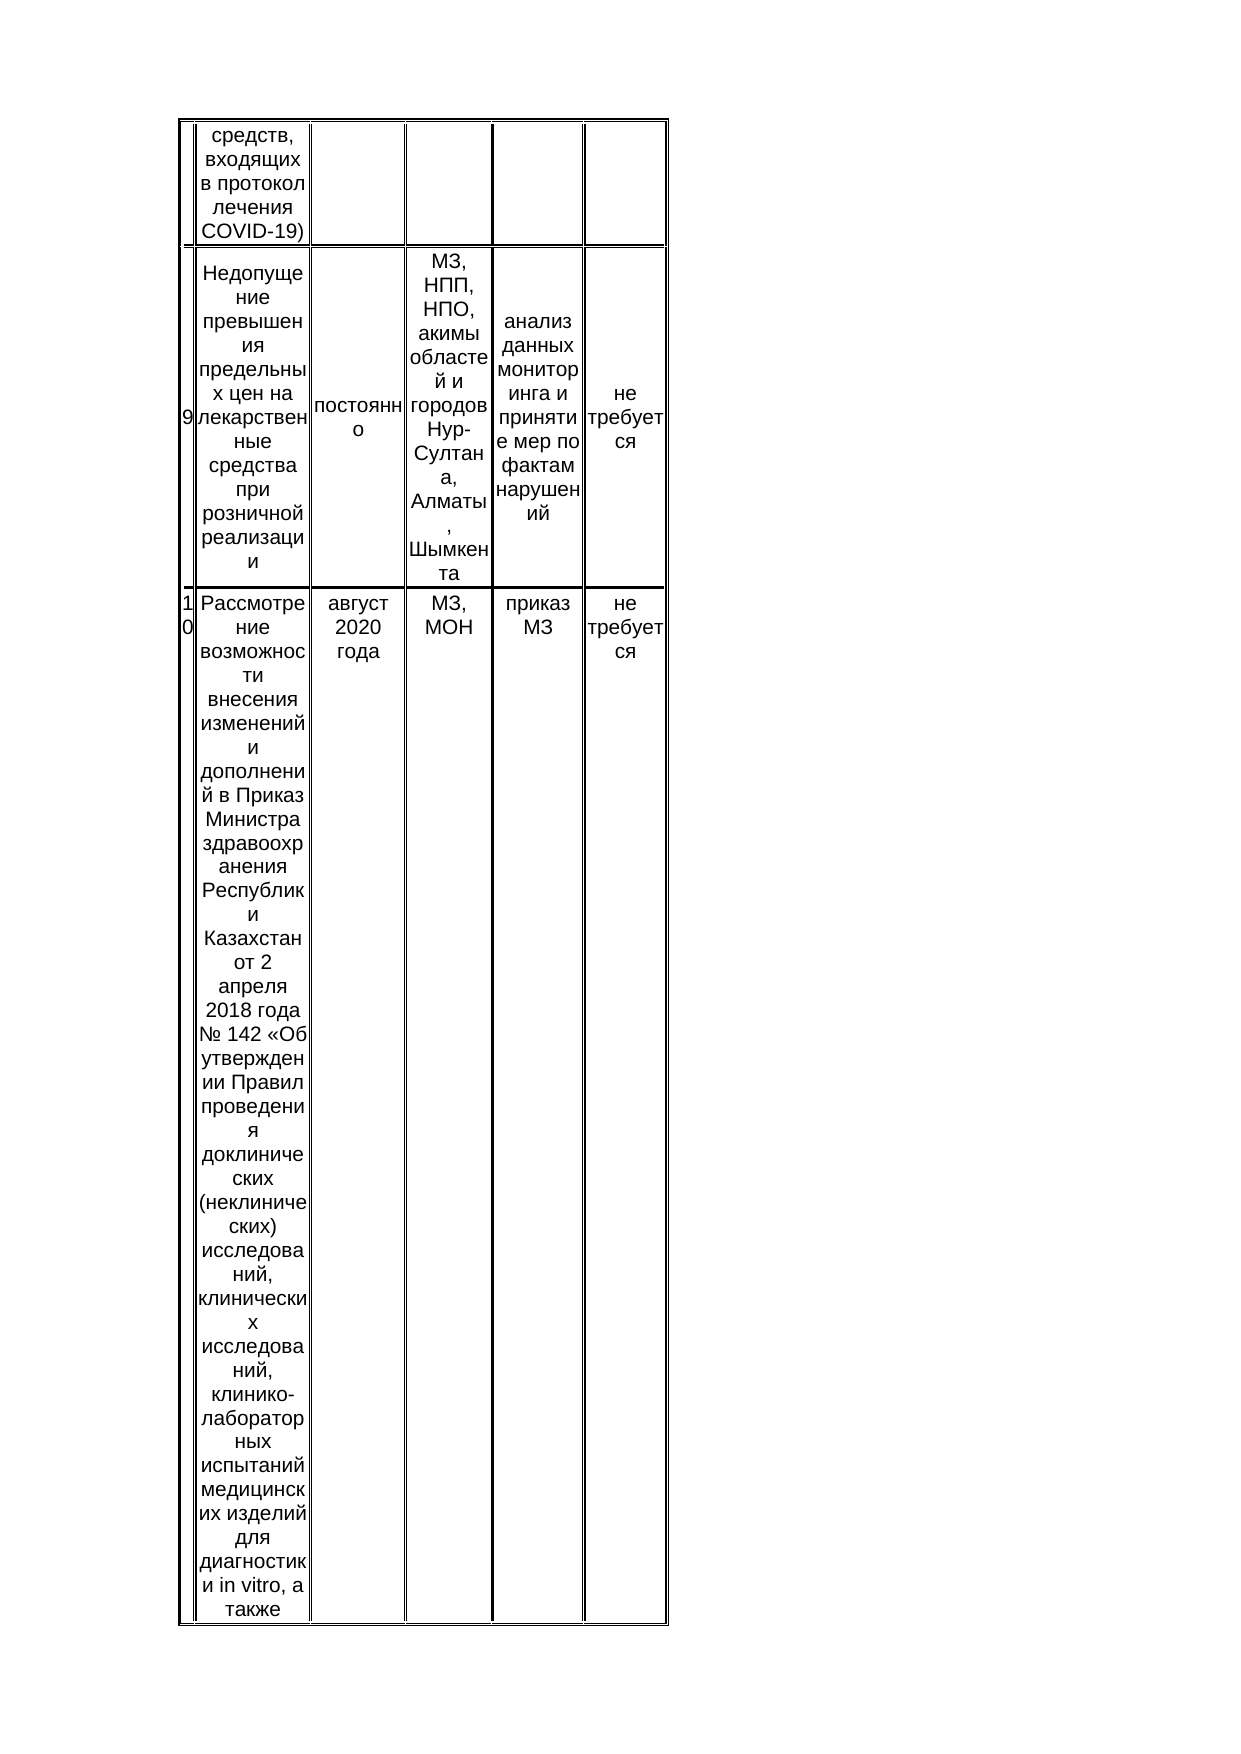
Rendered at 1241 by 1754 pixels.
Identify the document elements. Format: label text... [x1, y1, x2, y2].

table_cell приказ МЗ [492, 586, 584, 1623]
table_cell Недопущение превышения предельных цен на лекарственные средства при розничной реализации [197, 248, 309, 586]
table_cell МЗ [406, 120, 492, 244]
table_cell 8 [181, 120, 195, 244]
table_cell МЗ, МОН [406, 589, 492, 1623]
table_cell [195, 122, 311, 244]
table_cell 10 [181, 586, 195, 1623]
table_cell август 2020 года [311, 589, 406, 1623]
table_cell не требуется [586, 244, 666, 586]
table_cell приказ МЗ [492, 120, 584, 244]
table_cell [195, 589, 311, 1623]
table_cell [311, 122, 406, 244]
table_cell не требуется [584, 586, 665, 1623]
table_cell анализ данных мониторинга и принятие мер по фактам нарушений [494, 248, 582, 586]
table_cell не требуется [584, 122, 665, 244]
table_cell МЗ, НПП, НПО, акимы областей и городов Нур-Султана, Алматы, Шымкента [407, 248, 491, 586]
table_cell постоянно [312, 248, 404, 586]
